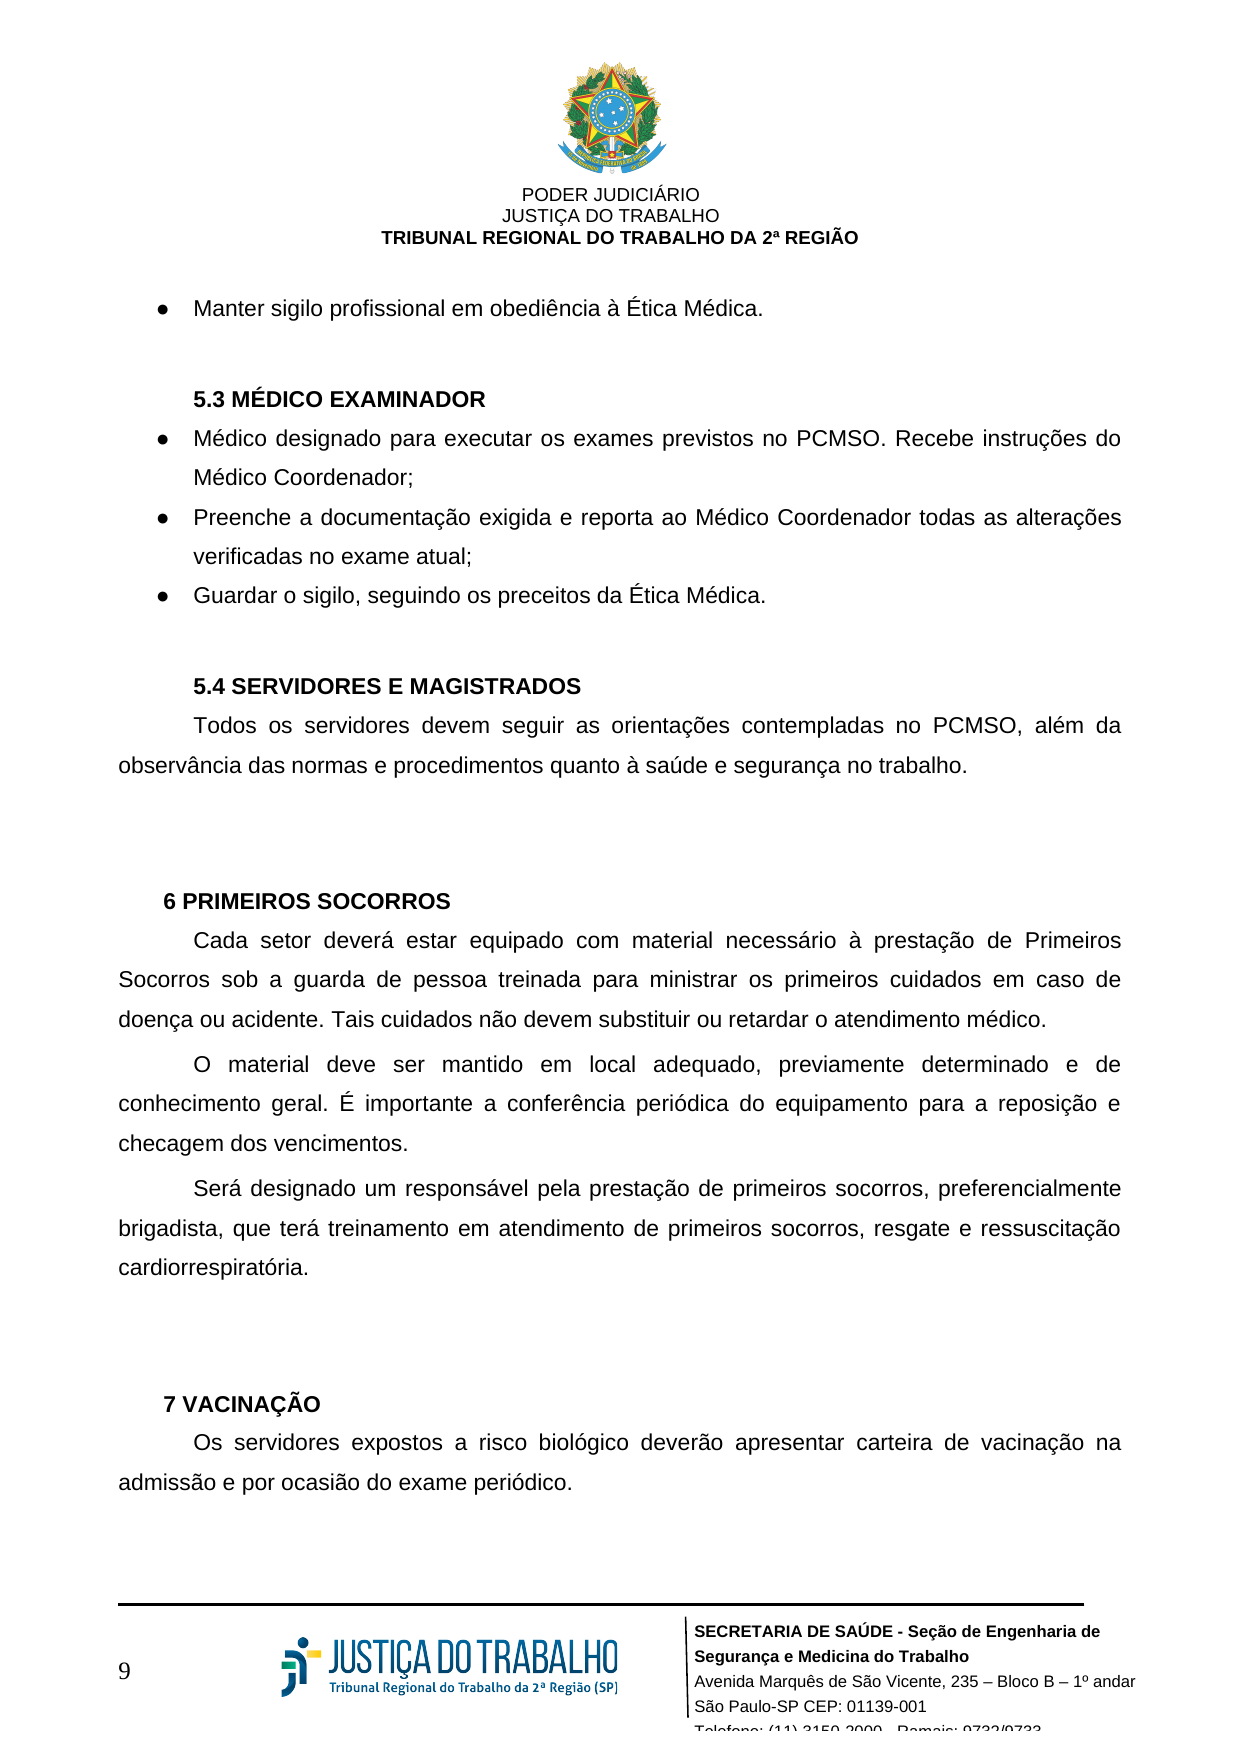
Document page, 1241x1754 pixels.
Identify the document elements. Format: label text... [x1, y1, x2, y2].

subtitle 5.3 MÉDICO EXAMINADOR [118, 386, 1122, 412]
list Guardar o sigilo, seguindo os preceitos da Ética Médica. [156, 582, 1122, 609]
text O material deve ser mantido em local adequado, previamente determinado e de conhecimento geral. É importante a conferência periódica do equipamento para a reposição e checagem dos vencimentos. [118, 1051, 1122, 1156]
subtitle 6 PRIMEIROS SOCORROS [118, 888, 1122, 914]
text Será designado um responsável pela prestação de primeiros socorros, preferencialmente brigadista, que terá treinamento em atendimento de primeiros socorros, resgate e ressuscitação cardiorrespiratória. [118, 1175, 1122, 1281]
text Cada setor deverá estar equipado com material necessário à prestação de Primeiros Socorros sob a guarda de pessoa treinada para ministrar os primeiros cuidados em caso de doença ou acidente. Tais cuidados não devem substituir ou retardar o atendimento médico. [118, 927, 1122, 1032]
text Os servidores expostos a risco biológico deverão apresentar carteira de vacinação na admissão e por ocasião do exame periódico. [118, 1429, 1122, 1495]
text Todos os servidores devem seguir as orientações contempladas no PCMSO, além da observância das normas e procedimentos quanto à saúde e segurança no trabalho. [118, 712, 1122, 778]
picture [557, 62, 667, 174]
list Manter sigilo profissional em obediência à Ética Médica. [156, 295, 1122, 321]
list Médico designado para executar os exames previstos no PCMSO. Recebe instruções do Médico Coordenador; [156, 424, 1122, 490]
picture [281, 1637, 618, 1697]
subtitle 5.4 SERVIDORES E MAGISTRADOS [118, 673, 1122, 700]
list Preenche a documentação exigida e reporta ao Médico Coordenador todas as alterações verificadas no exame atual; [156, 503, 1122, 569]
subtitle 7 VACINAÇÃO [118, 1391, 1122, 1417]
